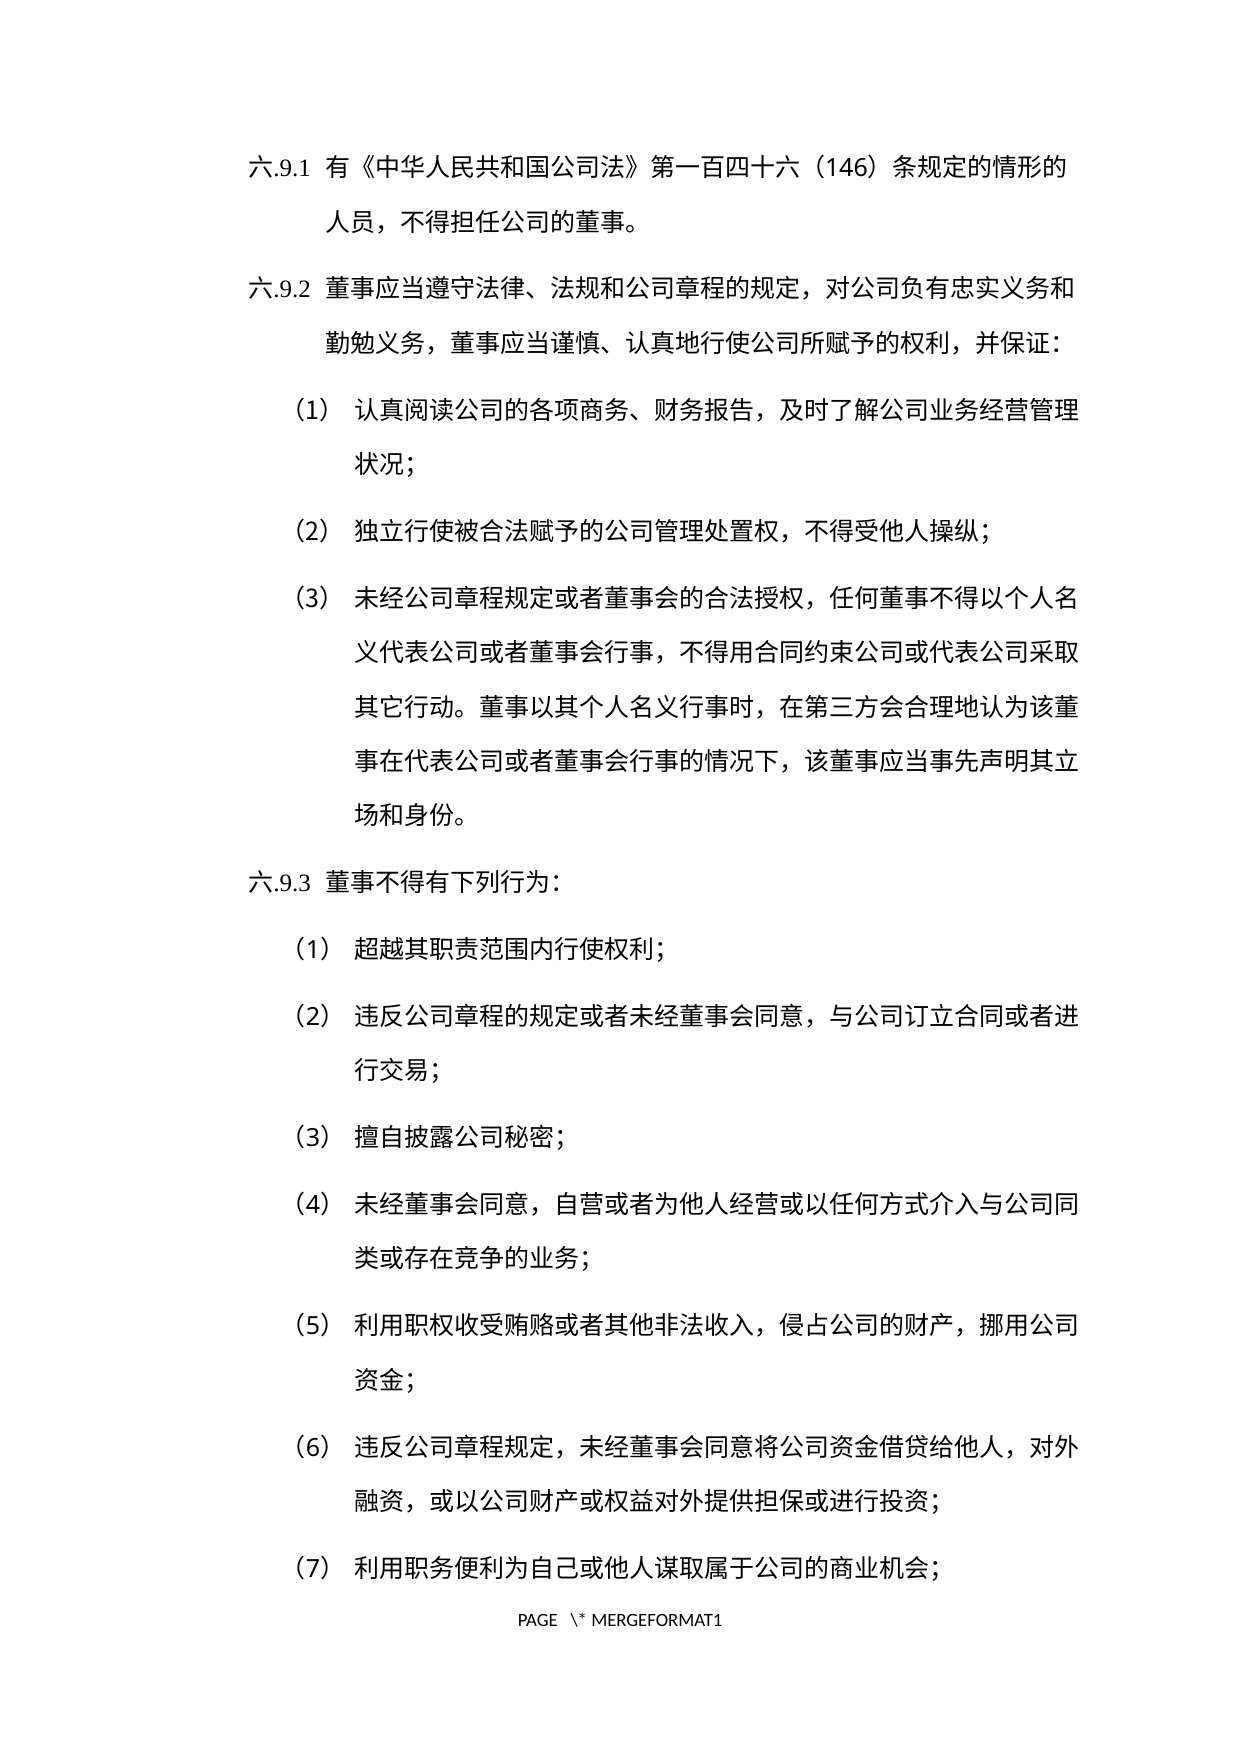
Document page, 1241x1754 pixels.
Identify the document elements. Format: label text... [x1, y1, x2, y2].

list 擅自披露公司秘密； [281, 1118, 1093, 1154]
list 利用职权收受贿赂或者其他非法收入，侵占公司的财产，挪用公司资金； [281, 1306, 1093, 1396]
text 董事应当遵守法律、法规和公司章程的规定，对公司负有忠实义务和勤勉义务，董事应当谨慎、认真地行使公司所赋予的权利，并保证： [248, 269, 1093, 359]
list 违反公司章程的规定或者未经董事会同意，与公司订立合同或者进行交易； [281, 996, 1093, 1087]
text 董事不得有下列行为： [248, 863, 1093, 899]
list 违反公司章程规定，未经董事会同意将公司资金借贷给他人，对外融资，或以公司财产或权益对外提供担保或进行投资； [281, 1427, 1093, 1518]
list 未经董事会同意，自营或者为他人经营或以任何方式介入与公司同类或存在竞争的业务； [281, 1184, 1093, 1275]
list 独立行使被合法赋予的公司管理处置权，不得受他人操纵； [281, 511, 1093, 548]
text 有《中华人民共和国公司法》第一百四十六（146）条规定的情形的人员，不得担任公司的董事。 [248, 148, 1093, 238]
list 未经公司章程规定或者董事会的合法授权，任何董事不得以个人名义代表公司或者董事会行事，不得用合同约束公司或代表公司采取其它行动。董事以其个人名义行事时，在第三方会合理地认为该董事在代表公司或者董事会行事的情况下，该董事应当事先声明其立场和身份。 [281, 578, 1093, 832]
list 利用职务便利为自己或他人谋取属于公司的商业机会； [281, 1548, 1093, 1584]
list 认真阅读公司的各项商务、财务报告，及时了解公司业务经营管理状况； [281, 390, 1093, 481]
list 超越其职责范围内行使权利； [281, 929, 1093, 966]
